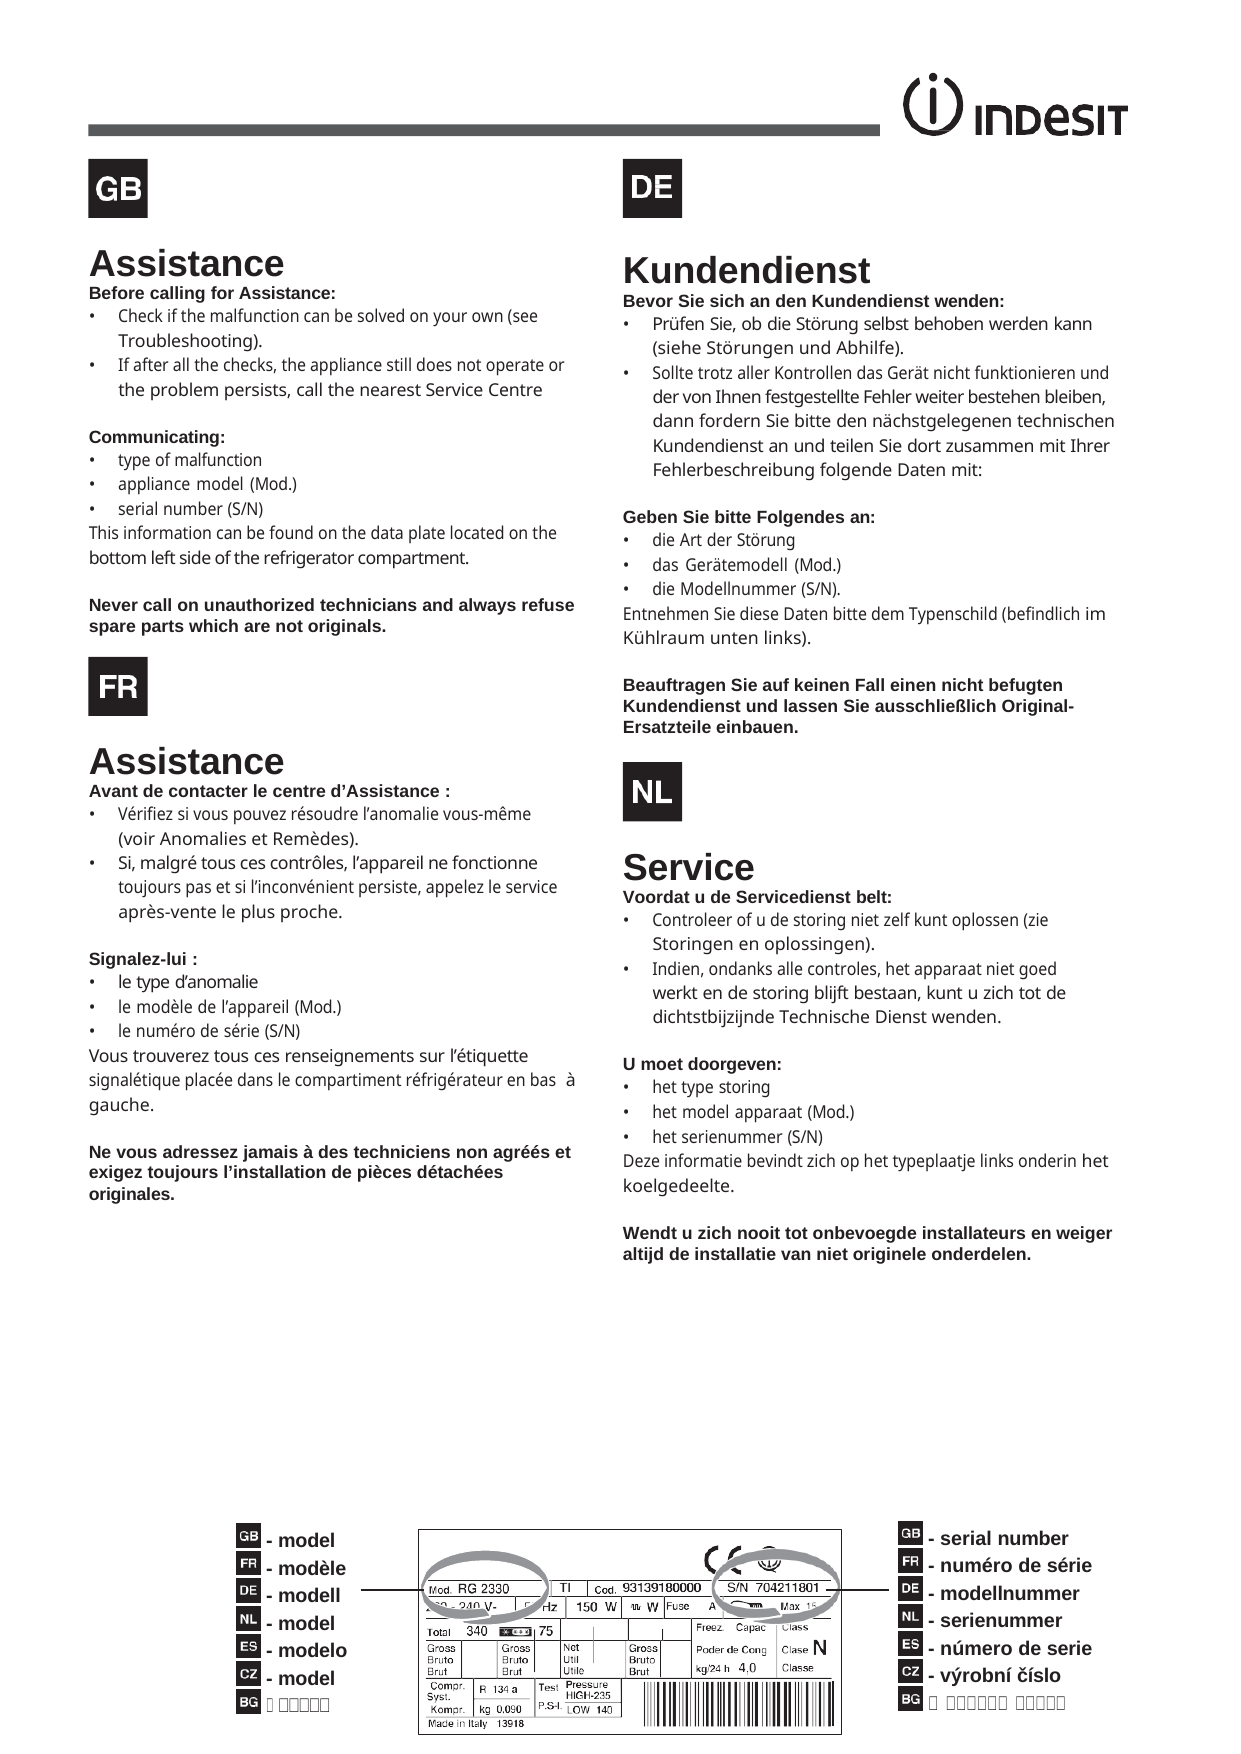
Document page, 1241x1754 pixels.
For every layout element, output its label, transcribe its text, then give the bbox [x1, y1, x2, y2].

list le type d’anomalie [88, 969, 591, 994]
picture [100, 675, 137, 698]
picture [633, 780, 652, 803]
list serial number (S/N) [88, 496, 591, 521]
list número de serie [928, 1637, 1240, 1659]
list het serienummer (S/N) [623, 1124, 1240, 1148]
picture [898, 1604, 923, 1628]
picture [898, 1576, 923, 1601]
list model [266, 1667, 352, 1689]
list model [266, 1612, 352, 1634]
picture [898, 1548, 923, 1573]
list het model apparaat (Mod.) [623, 1099, 1240, 1124]
picture [898, 1521, 923, 1545]
list Si, malgré tous ces contrôles, l’appareil ne fonctionne toujours pas et si l’inconvénient persiste, appelez le service après-vente le plus proche. [88, 851, 588, 923]
text Beauftragen Sie auf keinen Fall einen nicht befugten Kundendienst und lassen Sie ausschließlich Original- Ersatzteile einbauen. [623, 675, 1148, 737]
subtitle Signalez-lui : [88, 949, 591, 969]
picture [425, 1562, 545, 1614]
picture [236, 1689, 261, 1714]
list die Modellnummer (S/N). [623, 577, 1240, 601]
picture [96, 176, 117, 201]
list Controleer of u de storing niet zelf kunt oplossen (zie Storingen en oplossingen). [623, 907, 1069, 956]
list serienummer [928, 1609, 1240, 1632]
list Indien, ondanks alle controles, het apparaat niet goed werkt en de storing blijft bestaan, kunt u zich tot de dichtstbijzijnde Technische Dienst wenden. [623, 956, 1081, 1029]
picture [236, 1551, 261, 1575]
picture [898, 1659, 923, 1683]
list Prüfen Sie, ob die Störung selbst behoben werden kann (siehe Störungen und Abhilfe). [623, 311, 1096, 360]
picture [986, 105, 1012, 135]
subtitle Service [623, 847, 1240, 888]
subtitle Assistance [88, 243, 591, 285]
list modell [266, 1584, 352, 1607]
text This information can be found on the data plate located on the bottom left side of the refrigerator compartment. [88, 521, 591, 569]
subtitle Assistance [88, 741, 591, 783]
text   [266, 1694, 352, 1717]
subtitle Kundendienst [623, 251, 1240, 292]
picture [898, 1631, 923, 1656]
text Vous trouverez tous ces renseignements sur l’étiquette signalétique placée dans le compartiment réfrigérateur en bas à gauche. [88, 1043, 579, 1116]
picture [425, 1545, 841, 1729]
list numéro de série [928, 1554, 1240, 1577]
list die Art der Störung [623, 528, 1240, 552]
subtitle Communicating: [88, 426, 591, 447]
subtitle Bevor Sie sich an den Kundendienst wenden: [623, 292, 1240, 311]
picture [1072, 104, 1094, 136]
list model [266, 1529, 352, 1552]
picture [236, 1634, 261, 1658]
list Vérifiez si vous pouvez résoudre l’anomalie vous-même (voir Anomalies et Remèdes). [88, 802, 557, 850]
subtitle Geben Sie bitte Folgendes an: [623, 507, 1240, 527]
text Wendt u zich nooit tot onbevoegde installateurs en weiger altijd de installatie van niet originele onderdelen. [623, 1222, 1148, 1264]
picture [121, 177, 141, 200]
list modellnummer [928, 1582, 1240, 1604]
picture [632, 175, 672, 198]
text Ne vous adressez jamais à des techniciens non agréés et exigez toujours l’installation de pièces détachées originales. [88, 1141, 579, 1204]
picture [1016, 105, 1041, 135]
list le numéro de série (S/N) [88, 1019, 591, 1043]
subtitle U moet doorgeven: [623, 1054, 1240, 1074]
list serial number [928, 1527, 1240, 1549]
picture [236, 1606, 261, 1631]
list le modèle de l’appareil (Mod.) [88, 994, 591, 1018]
list das Gerätemodell (Mod.) [623, 552, 1240, 576]
picture [898, 1686, 923, 1711]
text    [928, 1692, 1240, 1714]
subtitle Voordat u de Servicedienst belt: [623, 888, 1240, 907]
picture [1044, 104, 1069, 136]
list appliance model (Mod.) [88, 472, 591, 496]
list If after all the checks, the appliance still does not operate or the problem persists, call the nearest Service Centre [88, 353, 591, 401]
text Deze informatie bevindt zich op het typeplaatje links onderin het koelgedeelte. [623, 1149, 1116, 1197]
text Entnehmen Sie diese Daten bitte dem Typenschild (befindlich im Kühlraum unten links). [623, 601, 1116, 650]
list modèle [266, 1557, 352, 1579]
list Sollte trotz aller Kontrollen das Gerät nicht funktionieren und der von Ihnen festgestellte Fehler weiter bestehen bleiben, dann fordern Sie bitte den nächstgelegenen technischen Kundendienst an und teilen Sie dort zusammen mit Ihrer Fehlerbeschreibung folgende Daten mit: [623, 360, 1127, 482]
subtitle Before calling for Assistance: [88, 285, 591, 303]
list výrobní číslo [928, 1664, 1240, 1687]
picture [236, 1661, 261, 1686]
list Check if the malfunction can be solved on your own (see Troubleshooting). [88, 304, 567, 352]
list type of malfunction [88, 447, 591, 471]
picture [236, 1578, 261, 1603]
picture [236, 1523, 261, 1548]
text Never call on unauthorized technicians and always refuse spare parts which are not originals. [88, 595, 591, 636]
list modelo [266, 1639, 352, 1662]
subtitle Avant de contacter le centre d’Assistance : [88, 783, 591, 802]
list het type storing [623, 1075, 1240, 1099]
